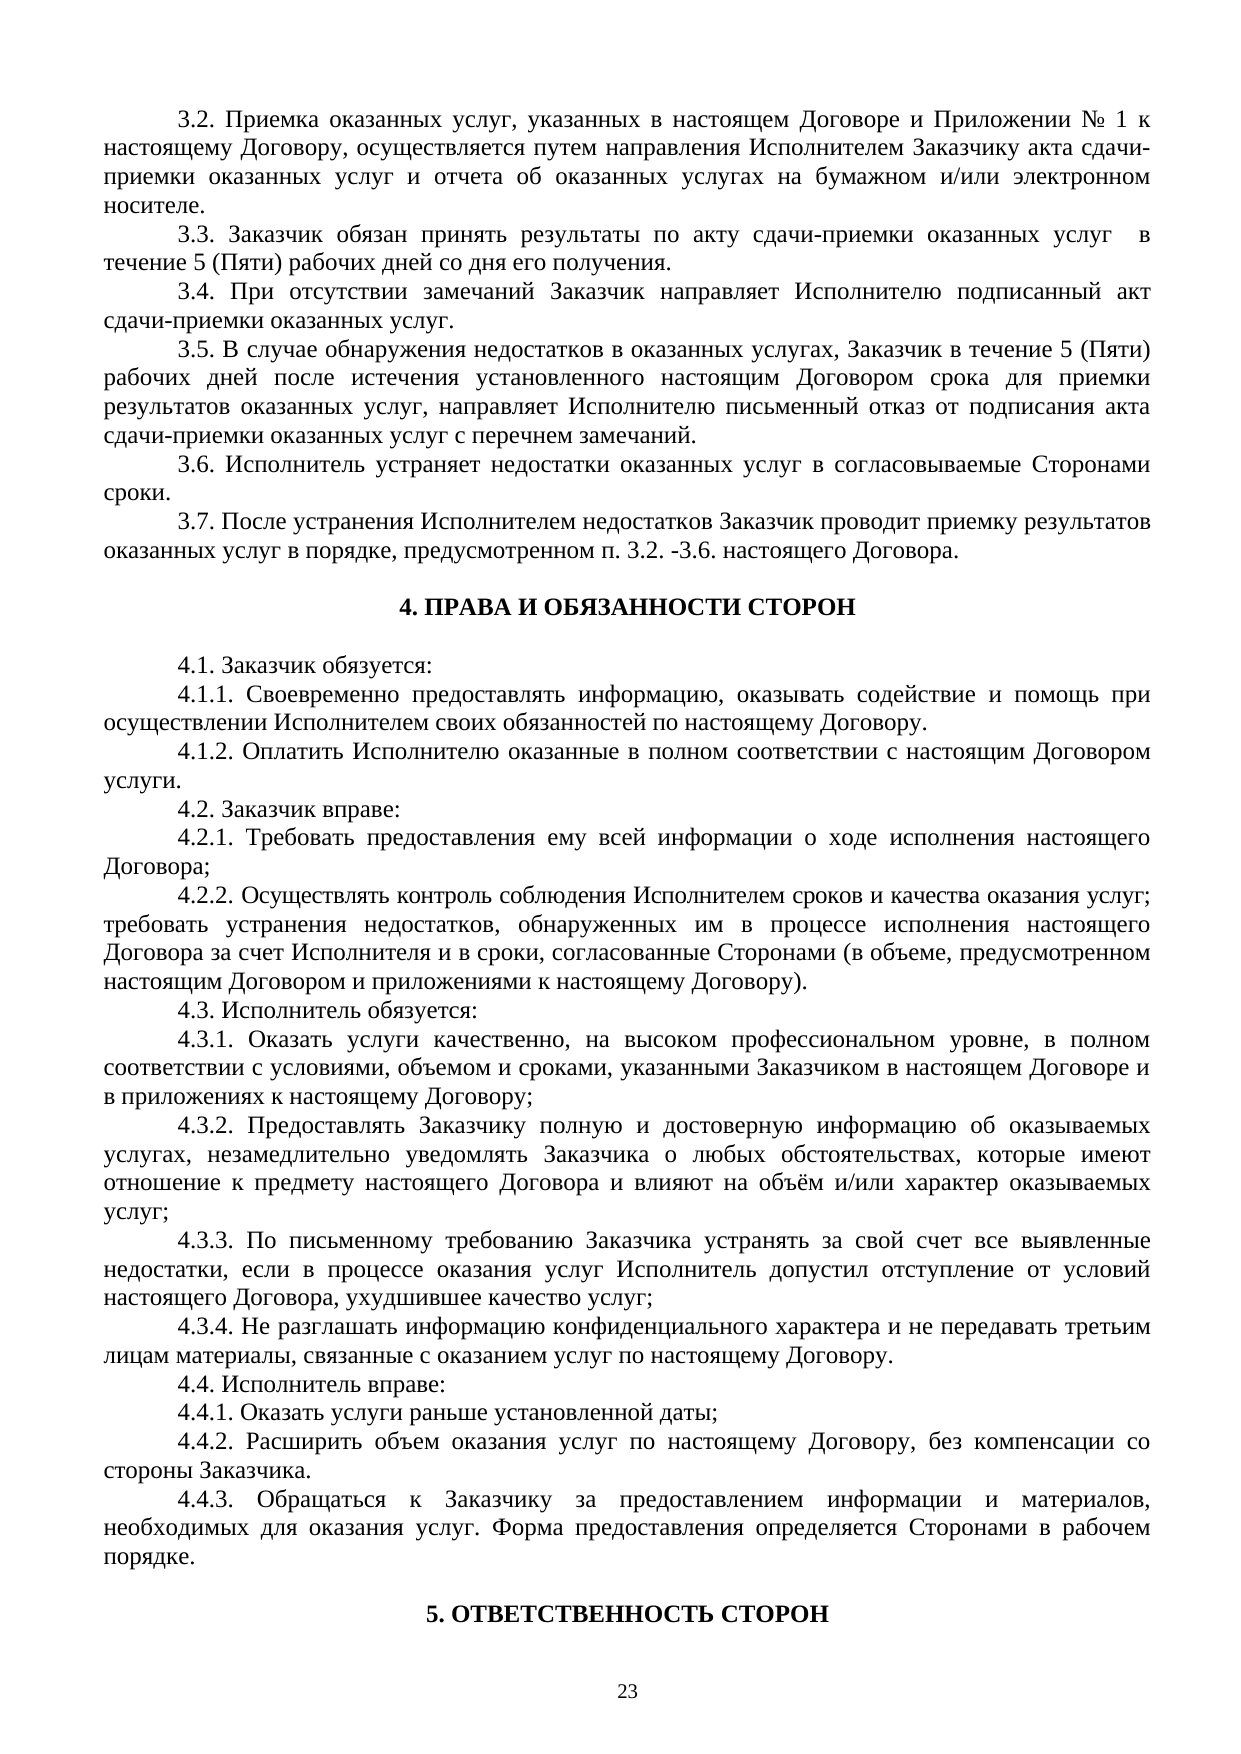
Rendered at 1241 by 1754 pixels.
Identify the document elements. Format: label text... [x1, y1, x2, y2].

text 3.2. Приемка оказанных услуг, указанных в настоящем Договоре и Приложении № 1 к настоящему Договору, осуществляется путем направления Исполнителем Заказчику акта сдачи-приемки оказанных услуг и отчета об оказанных услугах на бумажном и/или электронном носителе. [103, 104, 1152, 219]
text 4.1. Заказчик обязуется: [103, 650, 1152, 679]
text 4.4.2. Расширить объем оказания услуг по настоящему Договору, без компенсации со стороны Заказчика. [103, 1426, 1152, 1484]
text 4.3.3. По письменному требованию Заказчика устранять за свой счет все выявленные недостатки, если в процессе оказания услуг Исполнитель допустил отступление от условий настоящего Договора, ухудшившее качество услуг; [103, 1225, 1152, 1311]
text 3.6. Исполнитель устраняет недостатки оказанных услуг в согласовываемые Сторонами сроки. [103, 449, 1152, 506]
text 4. ПРАВА И ОБЯЗАННОСТИ СТОРОН [103, 592, 1152, 621]
text 4.3.1. Оказать услуги качественно, на высоком профессиональном уровне, в полном соответствии с условиями, объемом и сроками, указанными Заказчиком в настоящем Договоре и в приложениях к настоящему Договору; [103, 1024, 1152, 1110]
text 3.3. Заказчик обязан принять результаты по акту сдачи-приемки оказанных услуг в течение 5 (Пяти) рабочих дней со дня его получения. [103, 219, 1152, 276]
text 4.2.2. Осуществлять контроль соблюдения Исполнителем сроков и качества оказания услуг; требовать устранения недостатков, обнаруженных им в процессе исполнения настоящего Договора за счет Исполнителя и в сроки, согласованные Сторонами (в объеме, предусмотренном настоящим Договором и приложениями к настоящему Договору). [103, 880, 1152, 995]
text 4.3. Исполнитель обязуется: [103, 995, 1152, 1024]
text 3.5. В случае обнаружения недостатков в оказанных услугах, Заказчик в течение 5 (Пяти) рабочих дней после истечения установленного настоящим Договором срока для приемки результатов оказанных услуг, направляет Исполнителю письменный отказ от подписания акта сдачи-приемки оказанных услуг с перечнем замечаний. [103, 334, 1152, 449]
text 4.4.3. Обращаться к Заказчику за предоставлением информации и материалов, необходимых для оказания услуг. Форма предоставления определяется Сторонами в рабочем порядке. [103, 1484, 1152, 1570]
text 4.3.2. Предоставлять Заказчику полную и достоверную информацию об оказываемых услугах, незамедлительно уведомлять Заказчика о любых обстоятельствах, которые имеют отношение к предмету настоящего Договора и влияют на объём и/или характер оказываемых услуг; [103, 1110, 1152, 1225]
text 4.4. Исполнитель вправе: [103, 1369, 1152, 1397]
text 3.7. После устранения Исполнителем недостатков Заказчик проводит приемку результатов оказанных услуг в порядке, предусмотренном п. 3.2. -3.6. настоящего Договора. [103, 506, 1152, 564]
text 4.4.1. Оказать услуги раньше установленной даты; [103, 1397, 1152, 1426]
text 4.1.1. Своевременно предоставлять информацию, оказывать содействие и помощь при осуществлении Исполнителем своих обязанностей по настоящему Договору. [103, 679, 1152, 736]
text 4.2. Заказчик вправе: [103, 794, 1152, 822]
text 4.2.1. Требовать предоставления ему всей информации о ходе исполнения настоящего Договора; [103, 822, 1152, 880]
text 5. ОТВЕТСТВЕННОСТЬ СТОРОН [103, 1599, 1152, 1627]
text 3.4. При отсутствии замечаний Заказчик направляет Исполнителю подписанный акт сдачи-приемки оказанных услуг. [103, 276, 1152, 334]
text 4.1.2. Оплатить Исполнителю оказанные в полном соответствии с настоящим Договором услуги. [103, 736, 1152, 794]
text 4.3.4. Не разглашать информацию конфиденциального характера и не передавать третьим лицам материалы, связанные с оказанием услуг по настоящему Договору. [103, 1311, 1152, 1369]
